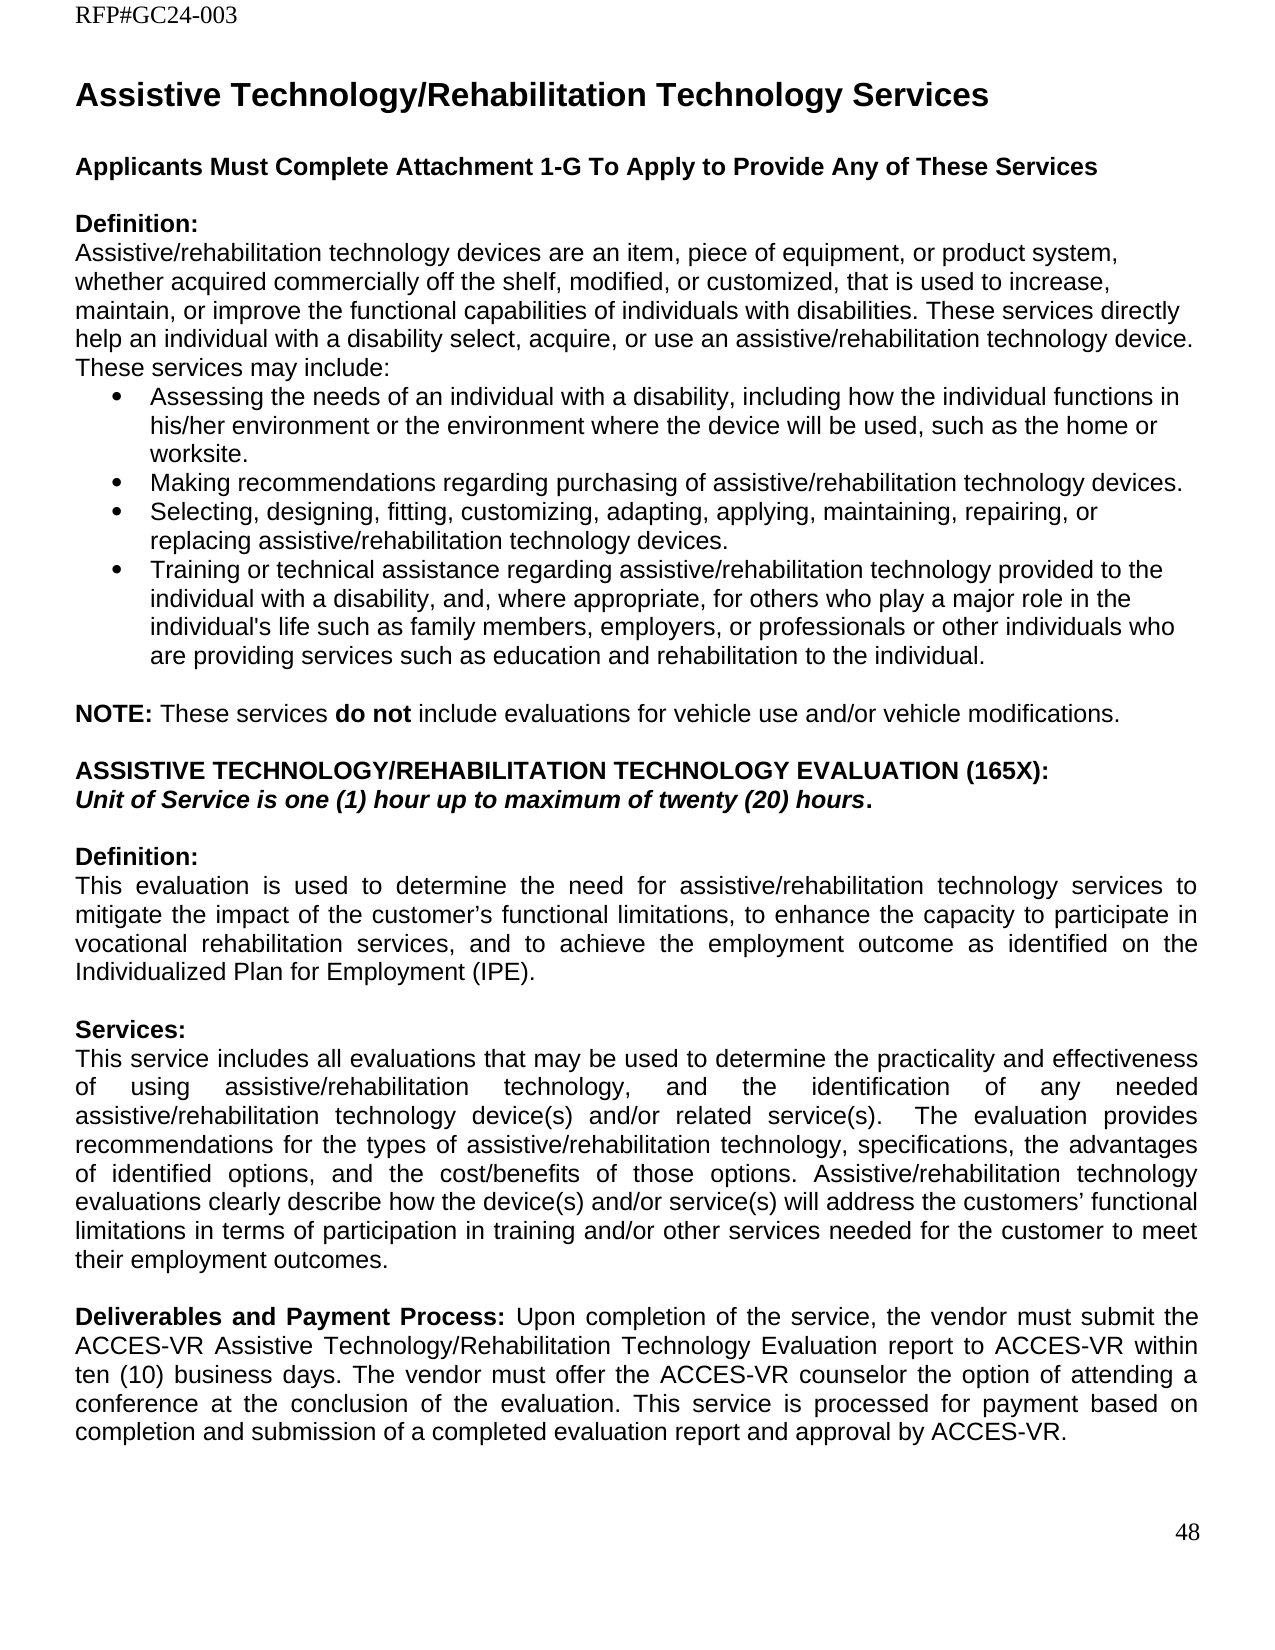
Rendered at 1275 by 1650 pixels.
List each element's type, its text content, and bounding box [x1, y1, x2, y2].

text Definition: [75, 842, 1200, 871]
text This evaluation is used to determine the need for assistive/rehabilitation technology services to mitigate the impact of the customer’s functional limitations, to enhance the capacity to participate in vocational rehabilitation services, and to achieve the employment outcome as identified on the Individualized Plan for Employment (IPE). [75, 871, 1200, 986]
text This service includes all evaluations that may be used to determine the practicality and effectiveness of using assistive/rehabilitation technology, and the identification of any needed assistive/rehabilitation technology device(s) and/or related service(s). The evaluation provides recommendations for the types of assistive/rehabilitation technology, specifications, the advantages of identified options, and the cost/benefits of those options. Assistive/rehabilitation technology evaluations clearly describe how the device(s) and/or service(s) will address the customers’ functional limitations in terms of participation in training and/or other services needed for the customer to meet their employment outcomes. [75, 1043, 1200, 1273]
text Deliverables and Payment Process: Upon completion of the service, the vendor must submit the ACCES-VR Assistive Technology/Rehabilitation Technology Evaluation report to ACCES-VR within ten (10) business days. The vendor must offer the ACCES-VR counselor the option of attending a conference at the conclusion of the evaluation. This service is processed for payment based on completion and submission of a completed evaluation report and approval by ACCES-VR. [75, 1302, 1200, 1446]
text NOTE: These services do not include evaluations for vehicle use and/or vehicle modifications. [75, 698, 1200, 727]
text ASSISTIVE TECHNOLOGY/REHABILITATION TECHNOLOGY EVALUATION (165X): [75, 756, 1200, 785]
list Selecting, designing, fitting, customizing, adapting, applying, maintaining, repairing, or replacing assistive/rehabilitation technology devices. [112, 497, 1200, 555]
text Unit of Service is one (1) hour up to maximum of twenty (20) hours. [75, 785, 1200, 813]
text Applicants Must Complete Attachment 1-G To Apply to Provide Any of These Services [75, 152, 1200, 181]
list Assessing the needs of an individual with a disability, including how the individual functions in his/her environment or the environment where the device will be used, such as the home or worksite. [112, 382, 1200, 468]
text Assistive/rehabilitation technology devices are an item, piece of equipment, or product system, whether acquired commercially off the shelf, modified, or customized, that is used to increase, maintain, or improve the functional capabilities of individuals with disabilities. These services directly help an individual with a disability select, acquire, or use an assistive/rehabilitation technology device. These services may include: [75, 238, 1200, 382]
text Assistive Technology/Rehabilitation Technology Services [75, 75, 1200, 113]
list Making recommendations regarding purchasing of assistive/rehabilitation technology devices. [112, 468, 1200, 497]
text Definition: [75, 209, 1200, 238]
text Services: [75, 1015, 1200, 1043]
list Training or technical assistance regarding assistive/rehabilitation technology provided to the individual with a disability, and, where appropriate, for others who play a major role in the individual's life such as family members, employers, or professionals or other individuals who are providing services such as education and rehabilitation to the individual. [112, 555, 1200, 670]
